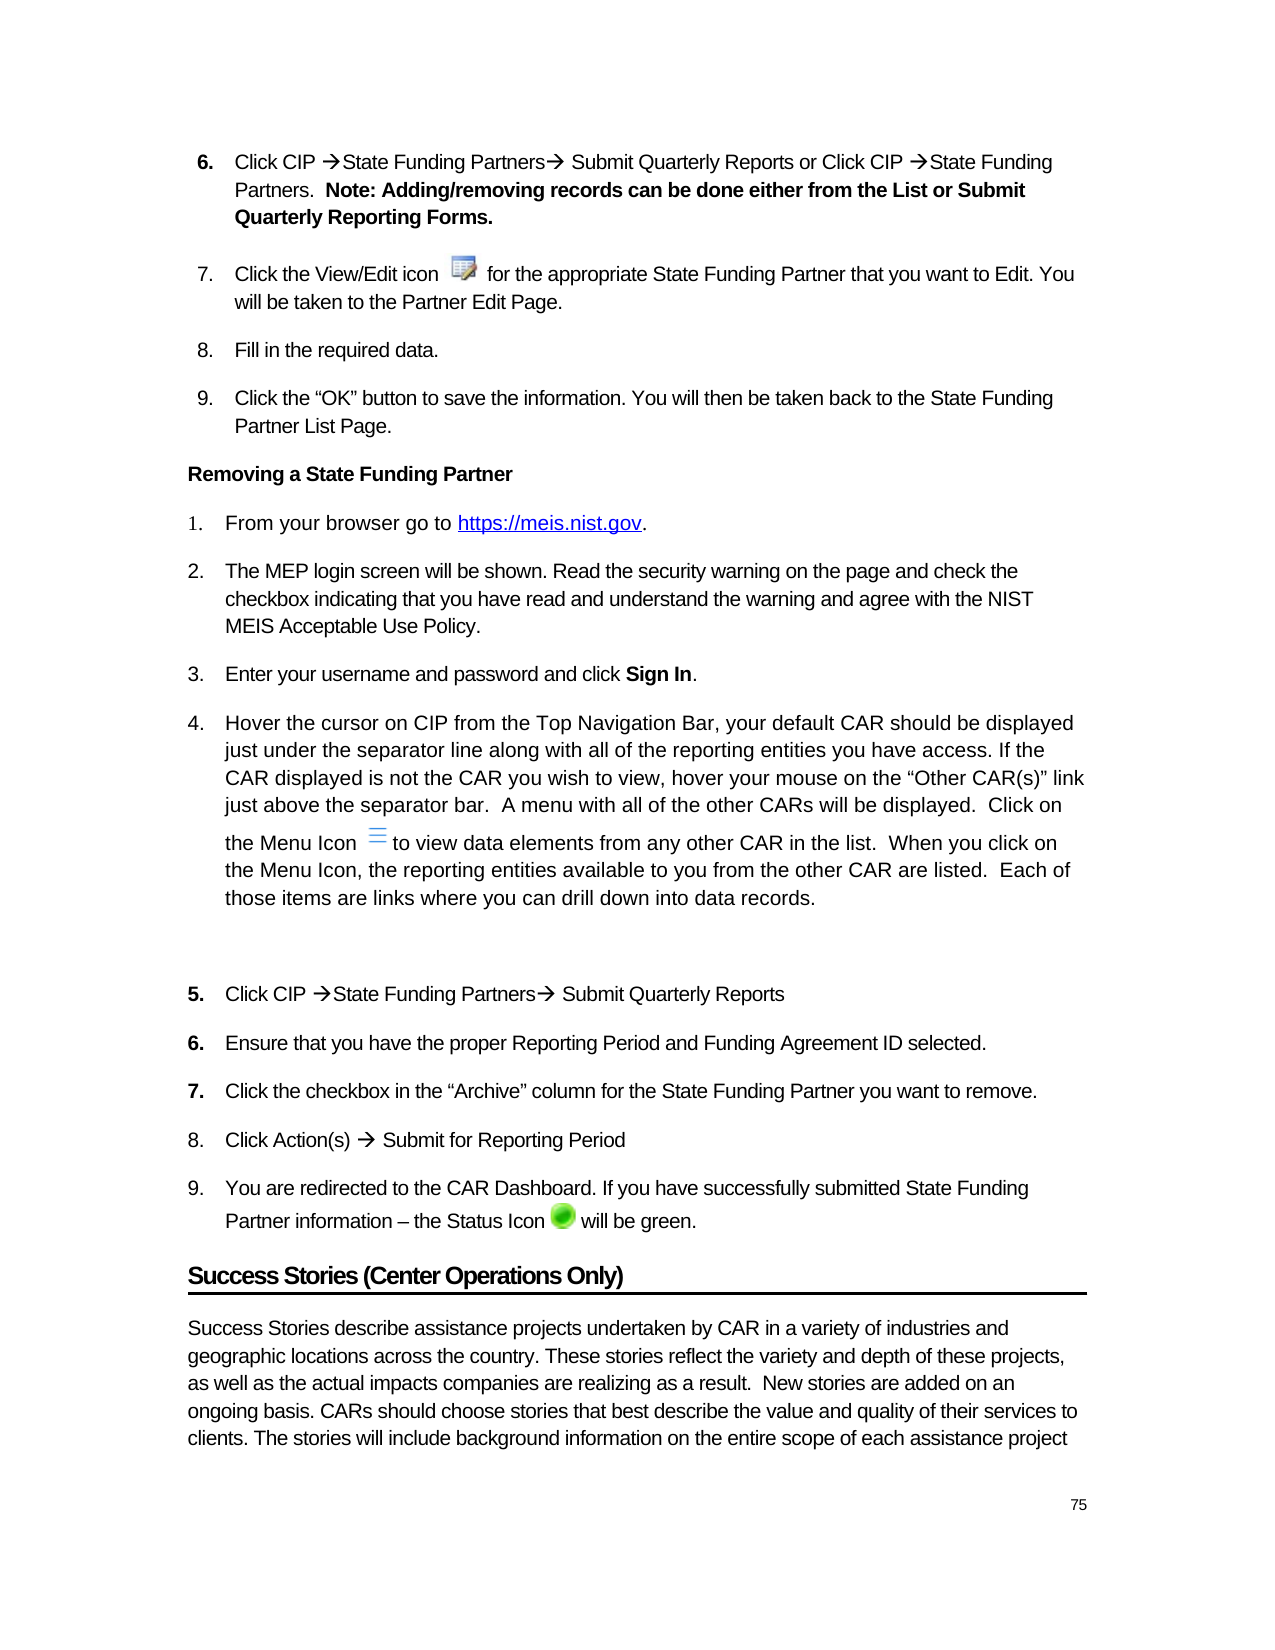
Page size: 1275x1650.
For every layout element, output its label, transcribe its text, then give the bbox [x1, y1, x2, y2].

list You are redirected to the CAR Dashboard. If you have successfully submitted State Funding Partner information – the Status Icon will be green. [187, 1176, 1087, 1233]
list The MEP login screen will be shown. Read the security warning on the page and check the checkbox indicating that you have read and understand the warning and agree with the NIST MEIS Acceptable Use Policy. [187, 559, 1087, 638]
list Ensure that you have the proper Reporting Period and Funding Agreement ID selected. [187, 1031, 1087, 1055]
list Click CIP State Funding Partners Submit Quarterly Reports or Click CIP State Funding Partners. Note: Adding/removing records can be done either from the List or Submit Quarterly Reporting Forms. [197, 150, 1087, 229]
list Fill in the required data. [197, 338, 1087, 362]
text Removing a State Funding Partner [187, 462, 1087, 486]
picture [362, 820, 393, 851]
list Click the View/Edit icon for the appropriate State Funding Partner that you want to Edit. You will be taken to the Partner Edit Page. [197, 253, 1087, 313]
list Click Action(s) Submit for Reporting Period [187, 1127, 1087, 1151]
list Click the “OK” button to save the information. You will then be taken back to the State Funding Partner List Page. [197, 386, 1087, 438]
subtitle Success Stories (Center Operations Only) [187, 1261, 1087, 1295]
list Click the checkbox in the “Archive” column for the State Funding Partner you want to remove. [187, 1079, 1087, 1103]
list Hover the cursor on CIP from the Top Navigation Bar, your default CAR should be displayed just under the separator line along with all of the reporting entities you have access. If the CAR displayed is not the CAR you wish to view, hover your mouse on the “Other CAR(s)” link just above the separator bar. A menu with all of the other CARs will be displayed. Click on the Menu Icon to view data elements from any other CAR in the list. When you click on the Menu Icon, the reporting entities available to you from the other CAR are listed. Each of those items are links where you can drill down into data records. [187, 711, 1087, 909]
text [187, 1316, 1087, 1450]
picture [550, 1203, 576, 1229]
list Click CIP State Funding Partners Submit Quarterly Reports [187, 982, 1087, 1006]
list Enter your username and password and click Sign In. [187, 662, 1087, 686]
list From your browser go to https://meis.nist.gov. [187, 510, 1087, 534]
picture [444, 253, 482, 282]
